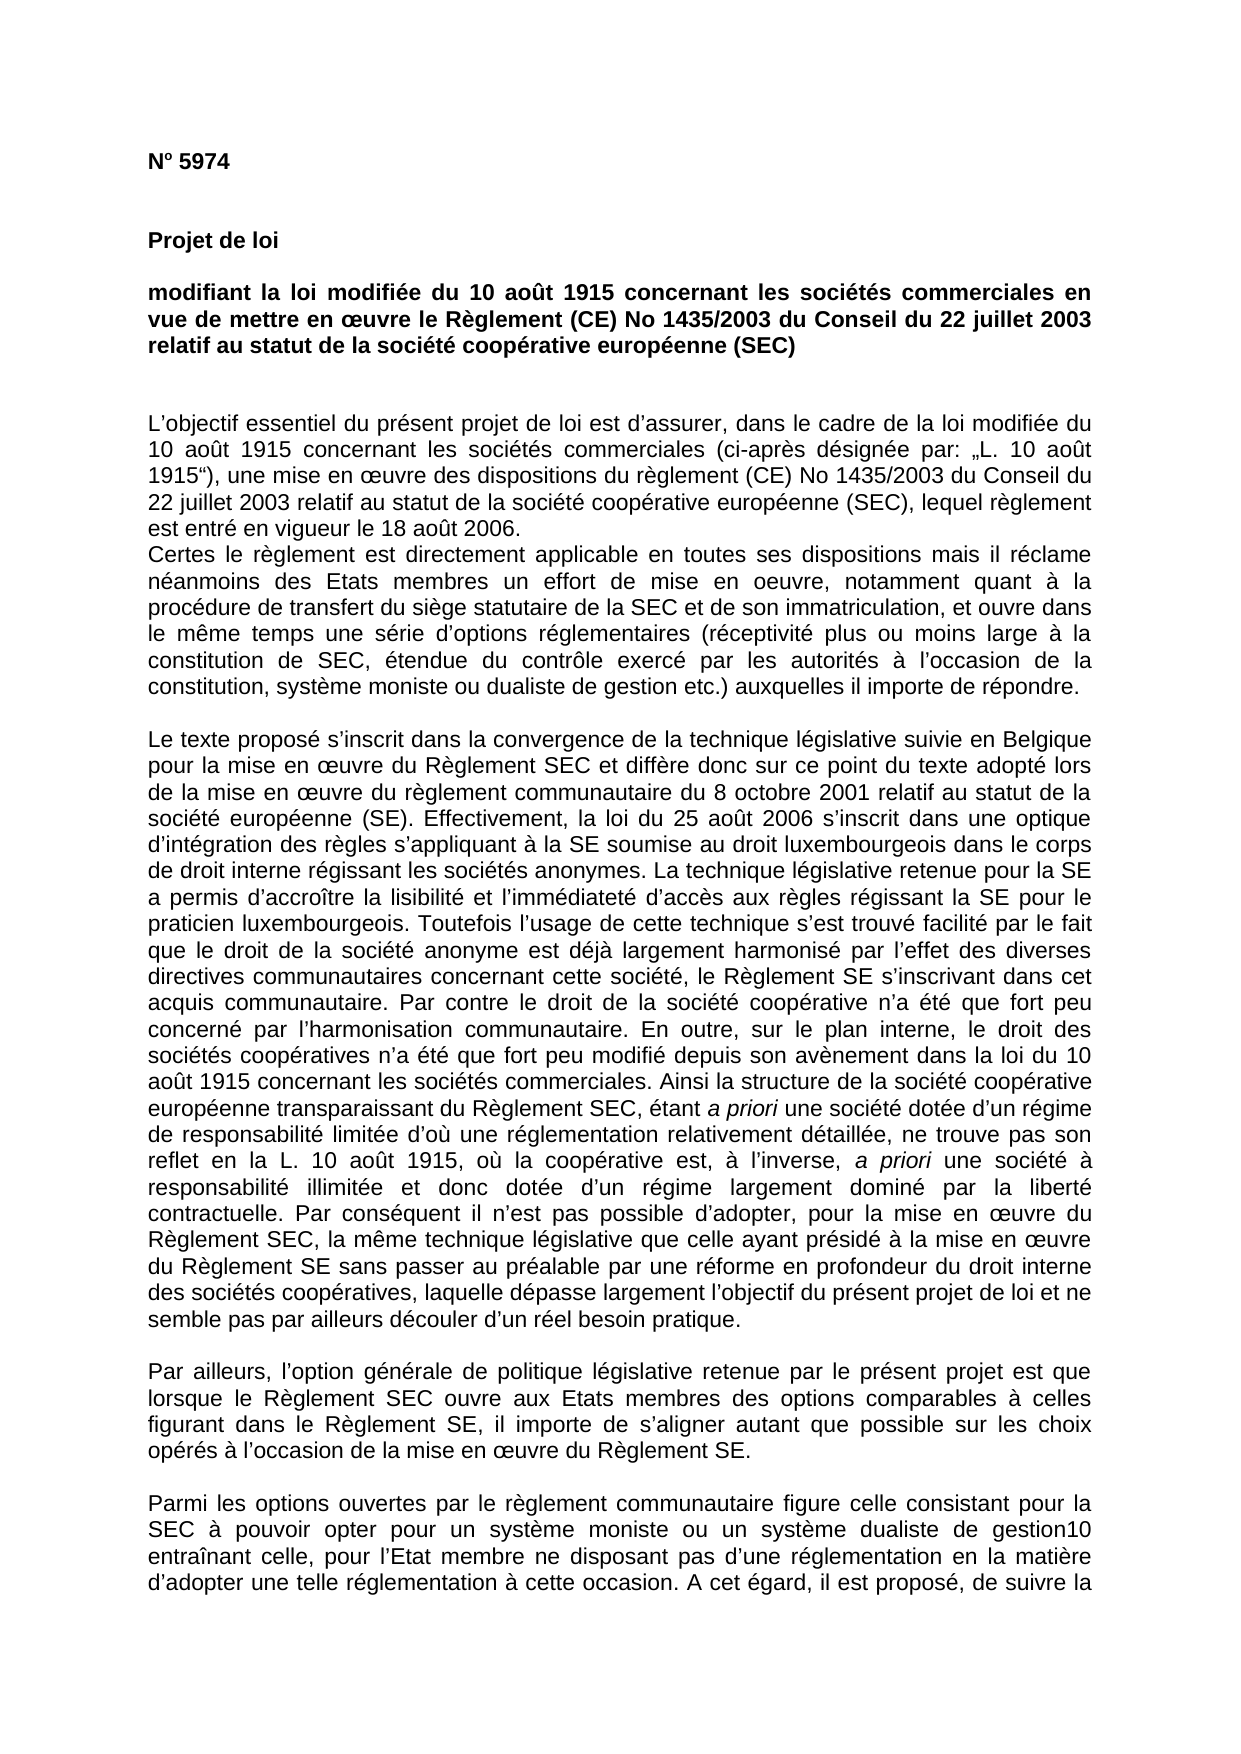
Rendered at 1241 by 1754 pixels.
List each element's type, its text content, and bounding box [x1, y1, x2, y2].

text No 5974 [148, 148, 1093, 174]
text Projet de loi [148, 227, 1093, 253]
text Certes le règlement est directement applicable en toutes ses dispositions mais il réclame néanmoins des Etats membres un effort de mise en oeuvre, notamment quant à la procédure de transfert du siège statutaire de la SEC et de son immatriculation, et ouvre dans le même temps une série d’options réglementaires (réceptivité plus ou moins large à la constitution de SEC, étendue du contrôle exercé par les autorités à l’occasion de la constitution, système moniste ou dualiste de gestion etc.) auxquelles il importe de répondre. [148, 541, 1093, 699]
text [148, 1490, 1093, 1595]
text Le texte proposé s’inscrit dans la convergence de la technique législative suivie en Belgique pour la mise en œuvre du Règlement SEC et diffère donc sur ce point du texte adopté lors de la mise en œuvre du règlement communautaire du 8 octobre 2001 relatif au statut de la société européenne (SE). Effectivement, la loi du 25 août 2006 s’inscrit dans une optique d’intégration des règles s’appliquant à la SE soumise au droit luxembourgeois dans le corps de droit interne régissant les sociétés anonymes. La technique législative retenue pour la SE a permis d’accroître la lisibilité et l’immédiateté d’accès aux règles régissant la SE pour le praticien luxembourgeois. Toutefois l’usage de cette technique s’est trouvé facilité par le fait que le droit de la société anonyme est déjà largement harmonisé par l’effet des diverses directives communautaires concernant cette société, le Règlement SE s’inscrivant dans cet acquis communautaire. Par contre le droit de la société coopérative n’a été que fort peu concerné par l’harmonisation communautaire. En outre, sur le plan interne, le droit des sociétés coopératives n’a été que fort peu modifié depuis son avènement dans la loi du 10 août 1915 concernant les sociétés commerciales. Ainsi la structure de la société coopérative européenne transparaissant du Règlement SEC, étant a priori une société dotée d’un régime de responsabilité limitée d’où une réglementation relativement détaillée, ne trouve pas son reflet en la L. 10 août 1915, où la coopérative est, à l’inverse, a priori une société à responsabilité illimitée et donc dotée d’un régime largement dominé par la liberté contractuelle. Par conséquent il n’est pas possible d’adopter, pour la mise en œuvre du Règlement SEC, la même technique législative que celle ayant présidé à la mise en œuvre du Règlement SE sans passer au préalable par une réforme en profondeur du droit interne des sociétés coopératives, laquelle dépasse largement l’objectif du présent projet de loi et ne semble pas par ailleurs découler d’un réel besoin pratique. [148, 726, 1093, 1332]
text L’objectif essentiel du présent projet de loi est d’assurer, dans le cadre de la loi modifiée du 10 août 1915 concernant les sociétés commerciales (ci-après désignée par: „L. 10 août 1915“), une mise en œuvre des dispositions du règlement (CE) No 1435/2003 du Conseil du 22 juillet 2003 relatif au statut de la société coopérative européenne (SEC), lequel règlement est entré en vigueur le 18 août 2006. [148, 409, 1093, 541]
text Par ailleurs, l’option générale de politique législative retenue par le présent projet est que lorsque le Règlement SEC ouvre aux Etats membres des options comparables à celles figurant dans le Règlement SE, il importe de s’aligner autant que possible sur les choix opérés à l’occasion de la mise en œuvre du Règlement SE. [148, 1358, 1093, 1464]
text modifiant la loi modifiée du 10 août 1915 concernant les sociétés commerciales en vue de mettre en œuvre le Règlement (CE) No 1435/2003 du Conseil du 22 juillet 2003 relatif au statut de la société coopérative européenne (SEC) [148, 279, 1093, 358]
